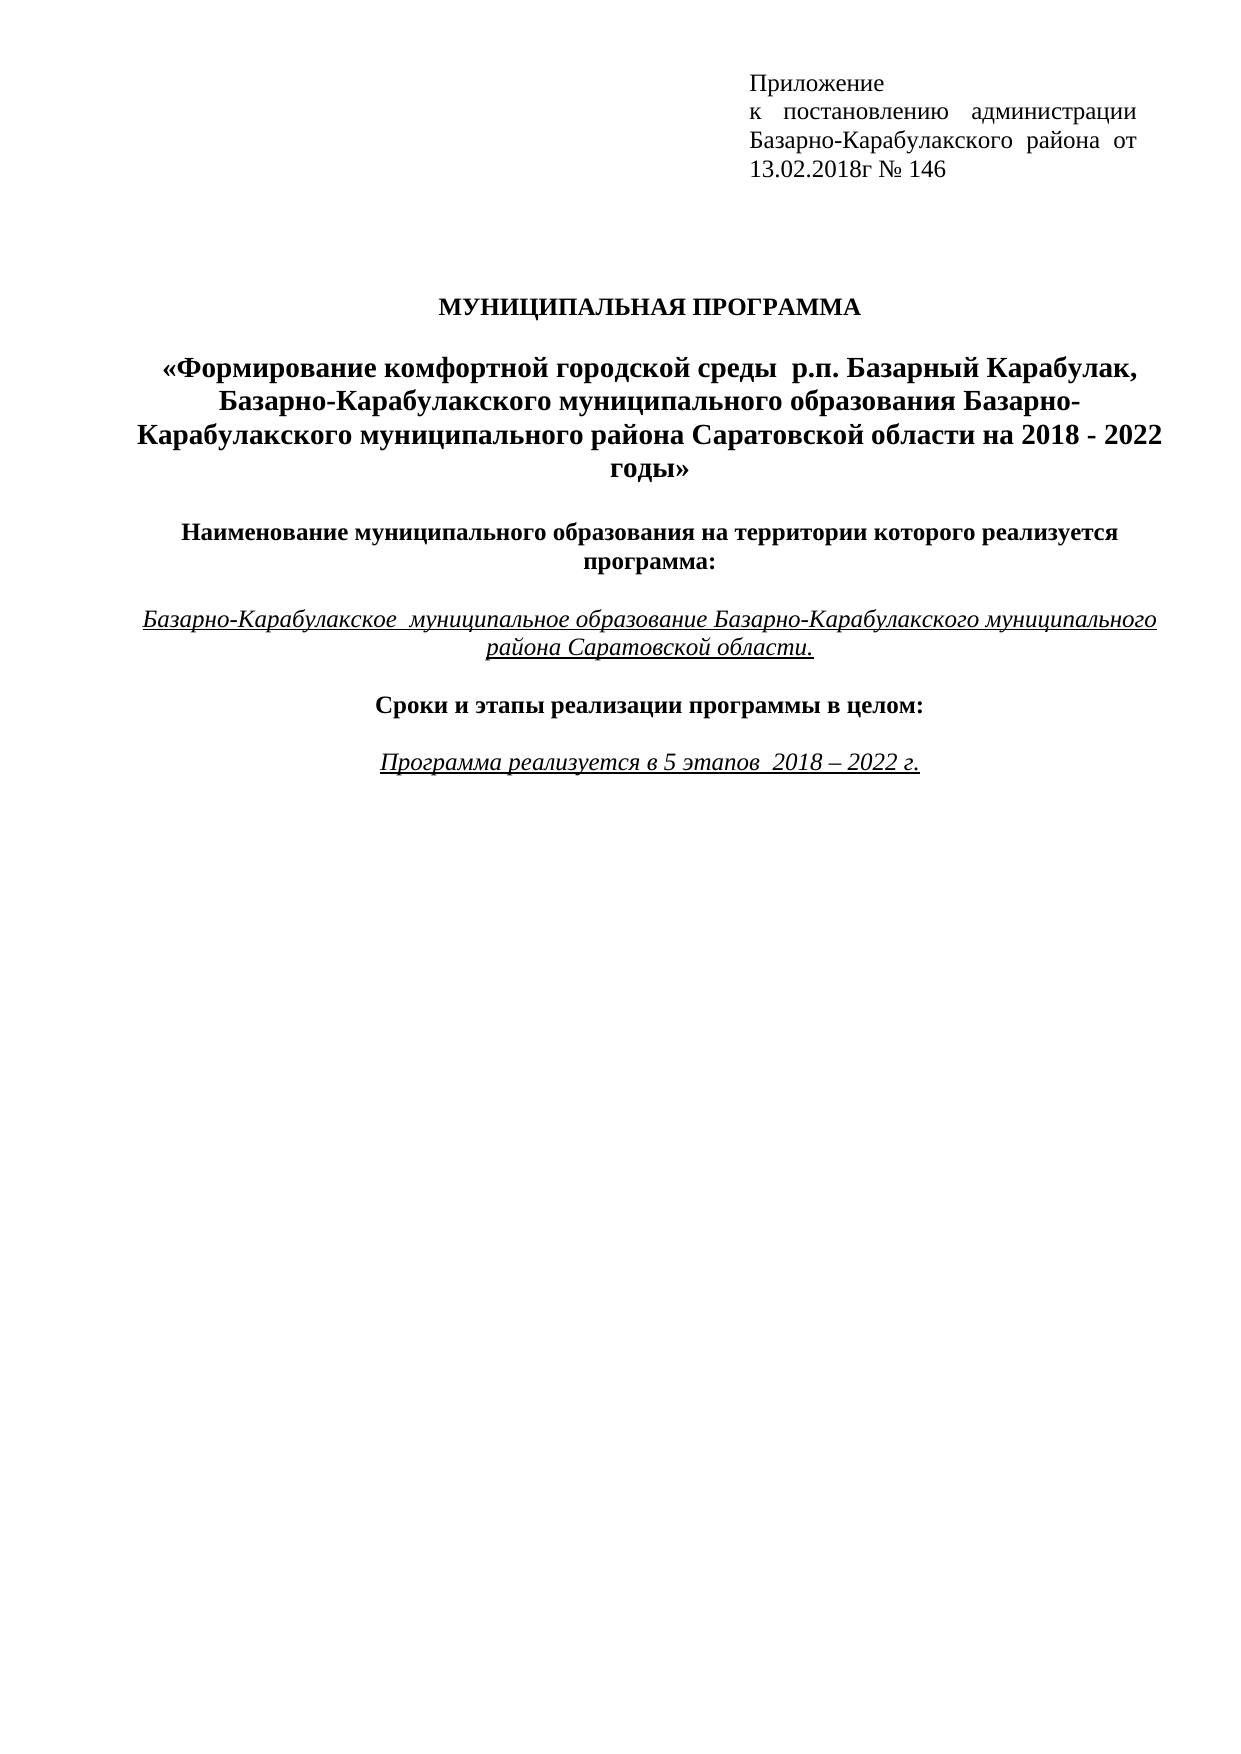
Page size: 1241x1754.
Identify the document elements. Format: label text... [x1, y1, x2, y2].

text Базарно-Карабулакское муниципальное образование Базарно-Карабулакского муниципального района Саратовской области. [133, 604, 1167, 661]
text Сроки и этапы реализации программы в целом: [133, 690, 1167, 719]
text Наименование муниципального образования на территории которого реализуется программа: [133, 517, 1167, 575]
text МУНИЦИПАЛЬНАЯ ПРОГРАММА [133, 292, 1167, 321]
table_header Приложение к постановлению администрации Базарно-Карабулакского района от 13.02.2018г № 146 [738, 68, 1148, 183]
text Программа реализуется в 5 этапов 2018 – 2022 г. [133, 747, 1167, 776]
text «Формирование комфортной городской среды р.п. Базарный Карабулак, Базарно-Карабулакского муниципального образования Базарно-Карабулакского муниципального района Саратовской области на 2018 - 2022 годы» [133, 350, 1167, 484]
